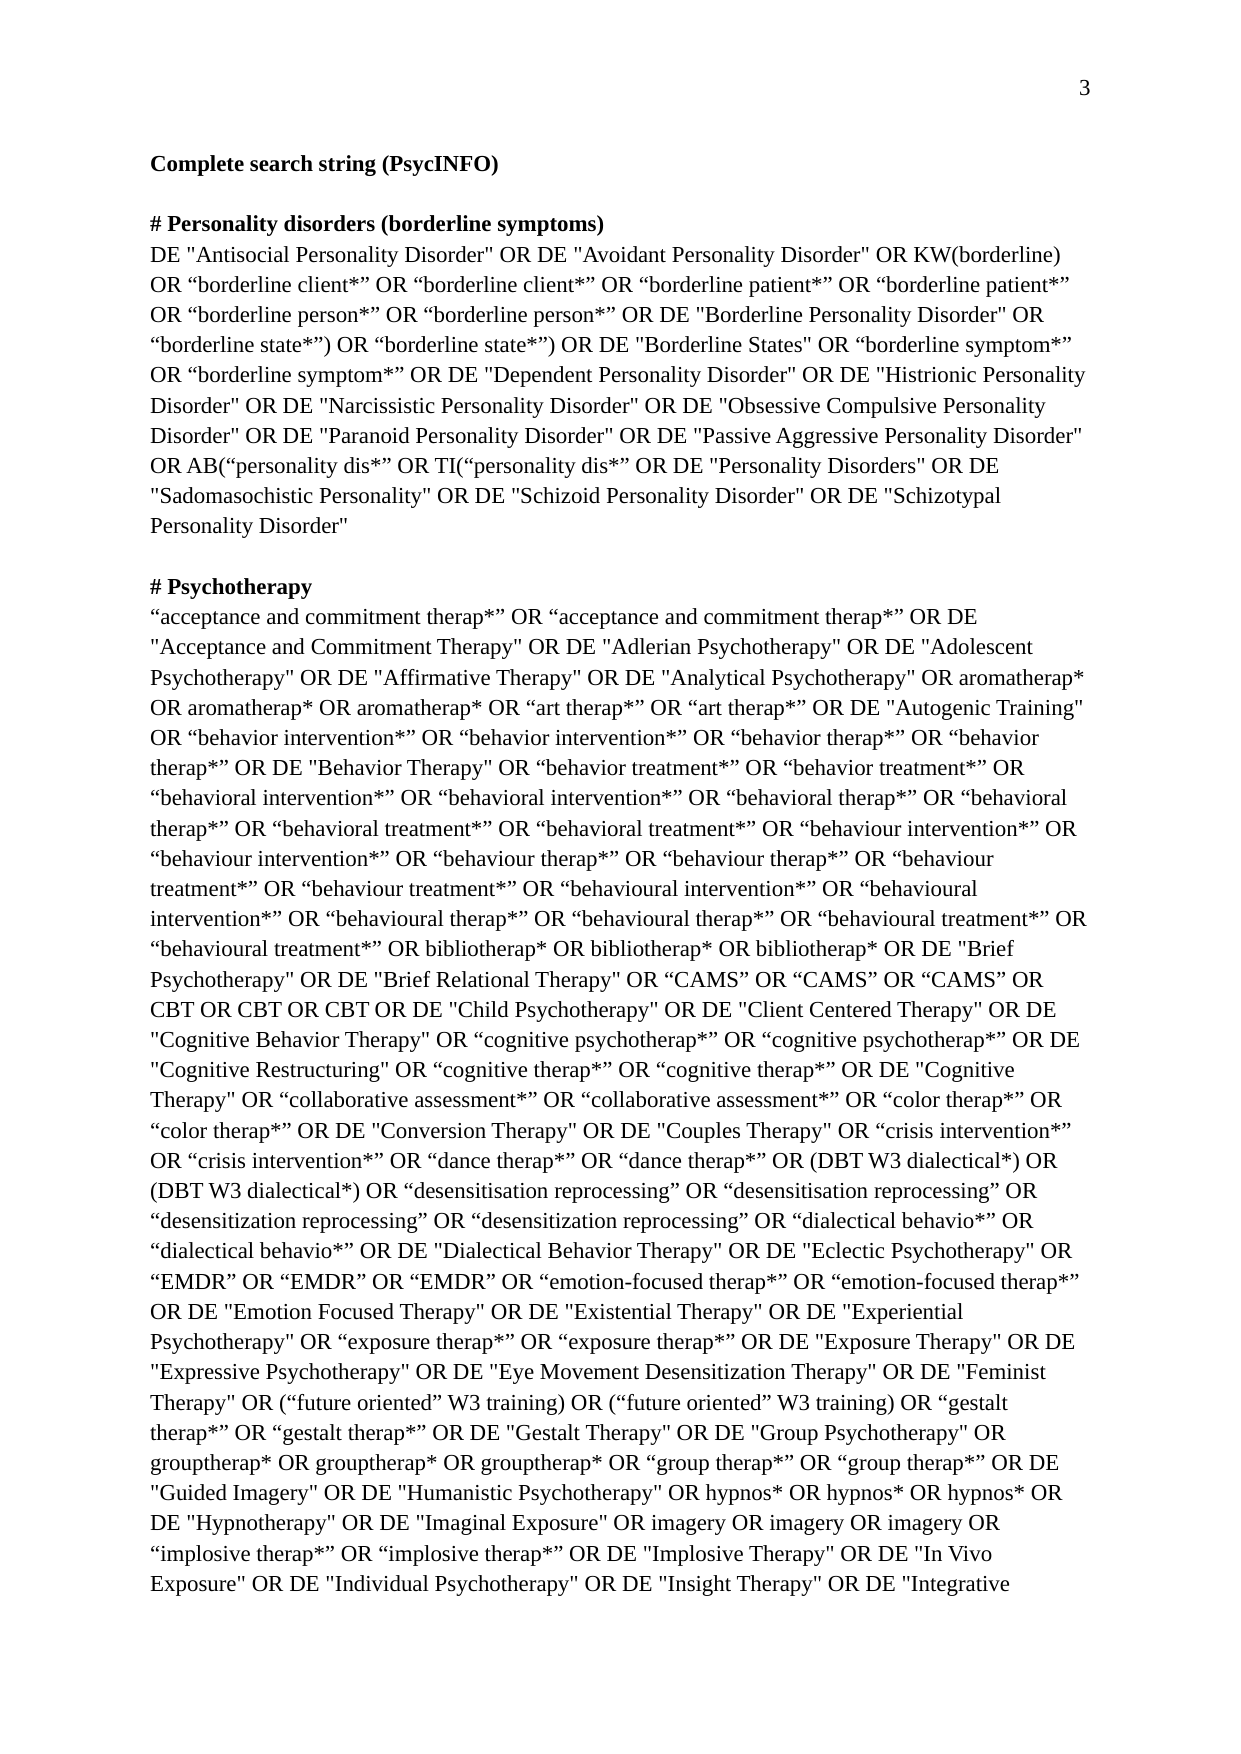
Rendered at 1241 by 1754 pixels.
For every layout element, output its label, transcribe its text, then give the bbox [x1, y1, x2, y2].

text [150, 573, 1090, 1596]
text Complete search string (PsycINFO) [150, 150, 1090, 176]
text DE "Antisocial Personality Disorder" OR DE "Avoidant Personality Disorder" OR KW(borderline) OR “borderline client*” OR “borderline client*” OR “borderline patient*” OR “borderline patient*” OR “borderline person*” OR “borderline person*” OR DE "Borderline Personality Disorder" OR “borderline state*”) OR “borderline state*”) OR DE "Borderline States" OR “borderline symptom*” OR “borderline symptom*” OR DE "Dependent Personality Disorder" OR DE "Histrionic Personality Disorder" OR DE "Narcissistic Personality Disorder" OR DE "Obsessive Compulsive Personality Disorder" OR DE "Paranoid Personality Disorder" OR DE "Passive Aggressive Personality Disorder" OR AB(“personality dis*” OR TI(“personality dis*” OR DE "Personality Disorders" OR DE "Sadomasochistic Personality" OR DE "Schizoid Personality Disorder" OR DE "Schizotypal Personality Disorder" [150, 241, 1090, 539]
text # Personality disorders (borderline symptoms) [150, 210, 1090, 237]
